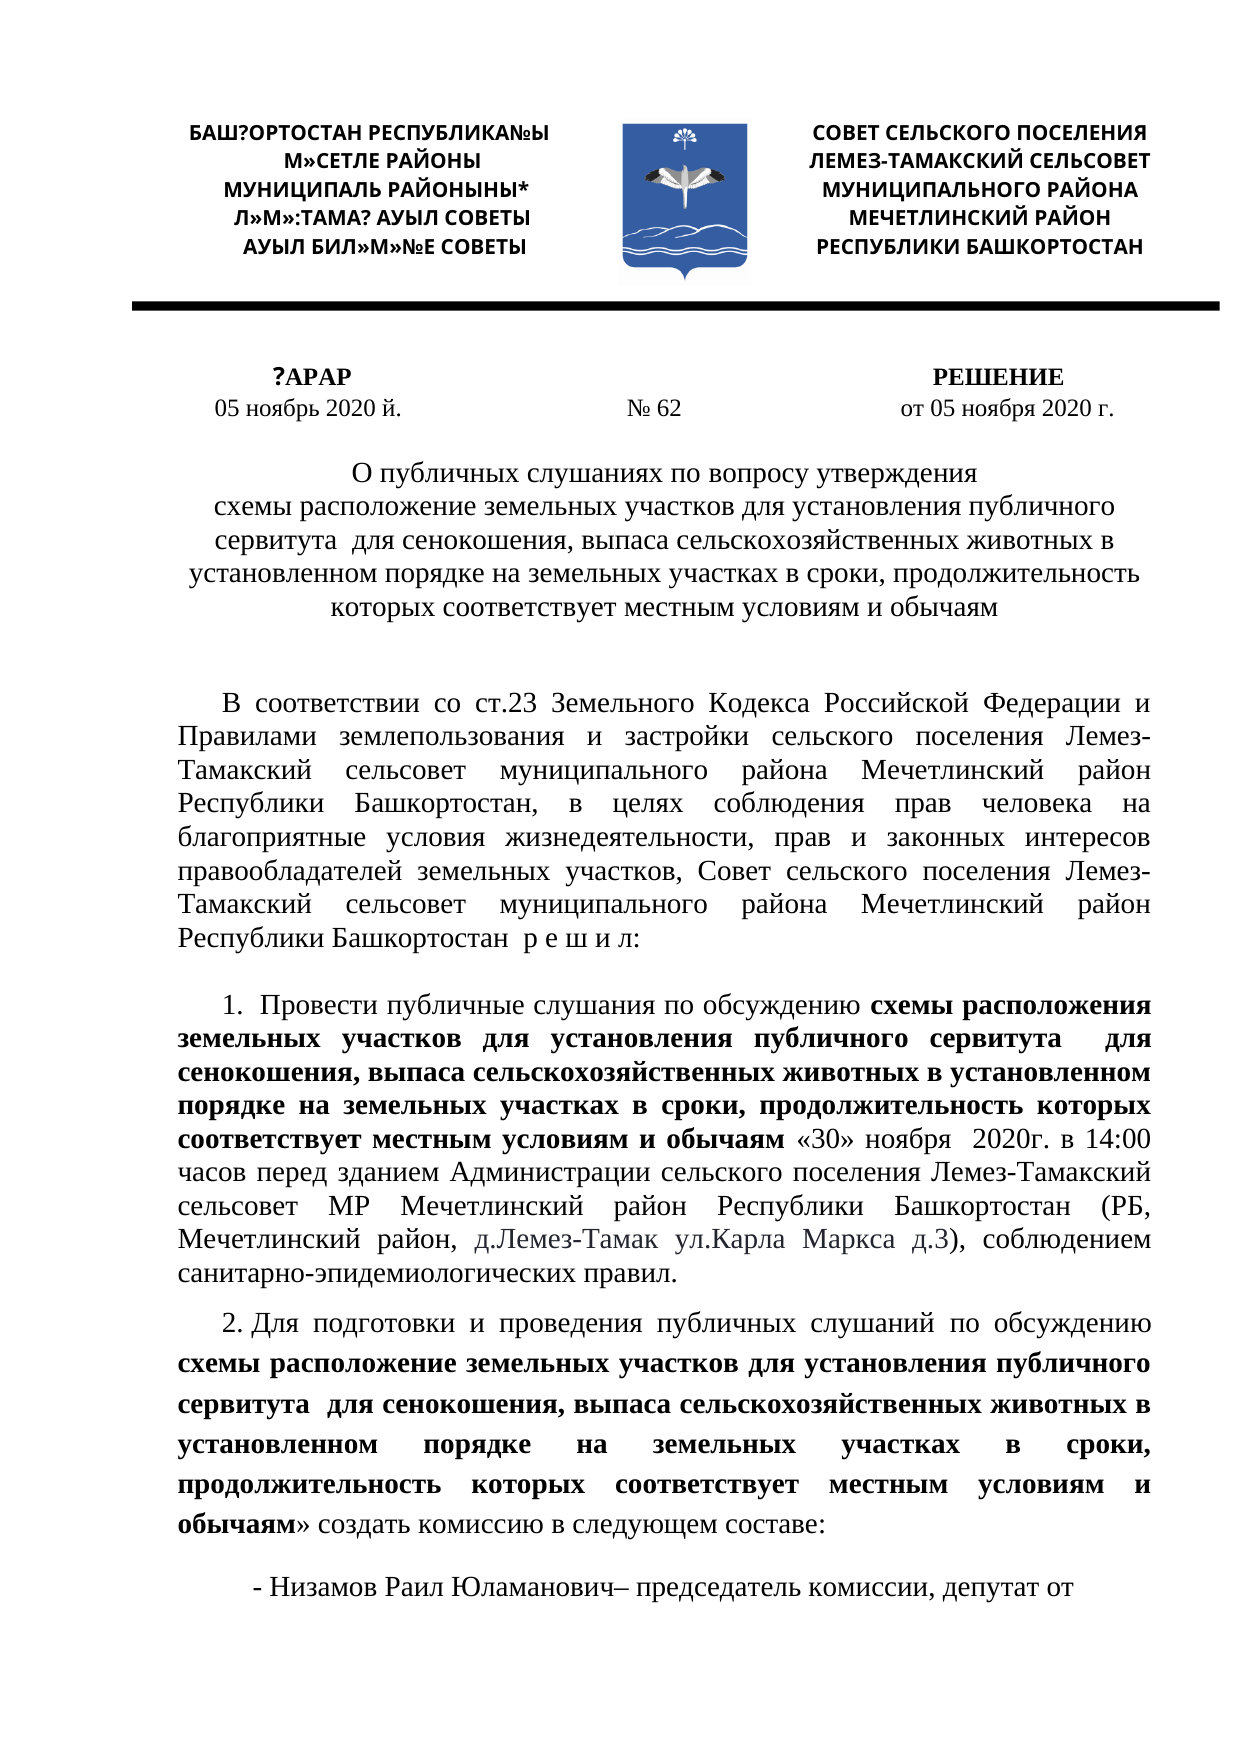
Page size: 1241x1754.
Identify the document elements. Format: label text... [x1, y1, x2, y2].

list Для подготовки и проведения публичных слушаний по обсуждению схемы расположение земельных участков для установления публичного сервитута для сенокошения, выпаса сельскохозяйственных животных в установленном порядке на земельных участках в сроки, продолжительность которых соответствует местным условиям и обычаям» создать комиссию в следующем составе: [177, 1305, 1152, 1540]
list Провести публичные слушания по обсуждению схемы расположения земельных участков для установления публичного сервитута для сенокошения, выпаса сельскохозяйственных животных в установленном порядке на земельных участках в сроки, продолжительность которых соответствует местным условиям и обычаям «30» ноября 2020г. в 14:00 часов перед зданием Администрации сельского поселения Лемез-Тамакский сельсовет МР Мечетлинский район Республики Башкортостан (РБ, Мечетлинский район, д.Лемез-Тамак ул.Карла Маркса д.3), соблюдением санитарно-эпидемиологических правил. [177, 987, 1152, 1289]
table_header СОВЕТ СЕЛЬСКОГО ПОСЕЛЕНИЯ ЛЕМЕЗ-ТАМАКСКИЙ СЕЛЬСОВЕТ МУНИЦИПАЛЬНОГО РАЙОНА МЕЧЕТЛИНСКИЙ РАЙОН РЕСПУБЛИКИ БАШКОРТОСТАН [778, 118, 1181, 294]
text О публичных слушаниях по вопросу утверждения [177, 455, 1152, 488]
text 05 ноябрь 2020 й. № 62 от 05 ноября 2020 г. [148, 393, 1181, 421]
picture [617, 118, 752, 286]
text схемы расположение земельных участков для установления публичного сервитута для сенокошения, выпаса сельскохозяйственных животных в установленном порядке на земельных участках в сроки, продолжительность которых соответствует местным условиям и обычаям [177, 488, 1152, 623]
text ?АРАР РЕШЕНИЕ [118, 359, 1181, 393]
text В соответствии со ст.23 Земельного Кодекса Российской Федерации и Правилами землепользования и застройки сельского поселения Лемез-Тамакский сельсовет муниципального района Мечетлинский район Республики Башкортостан, в целях соблюдения прав человека на благоприятные условия жизнедеятельности, прав и законных интересов правообладателей земельных участков, Совет сельского поселения Лемез-Тамакский сельсовет муниципального района Мечетлинский район Республики Башкортостан р е ш и л: [177, 685, 1152, 953]
table_header БАШ?ОРТОСТАН РЕСПУБЛИКА№Ы М»СЕТЛЕ РАЙОНЫ МУНИЦИПАЛЬ РАЙОНЫНЫ* Л»М»:ТАМА? АУЫЛ СОВЕТЫ АУЫЛ БИЛ»М»№Е СОВЕТЫ [148, 118, 591, 294]
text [177, 1569, 1152, 1603]
table_header [591, 118, 778, 294]
